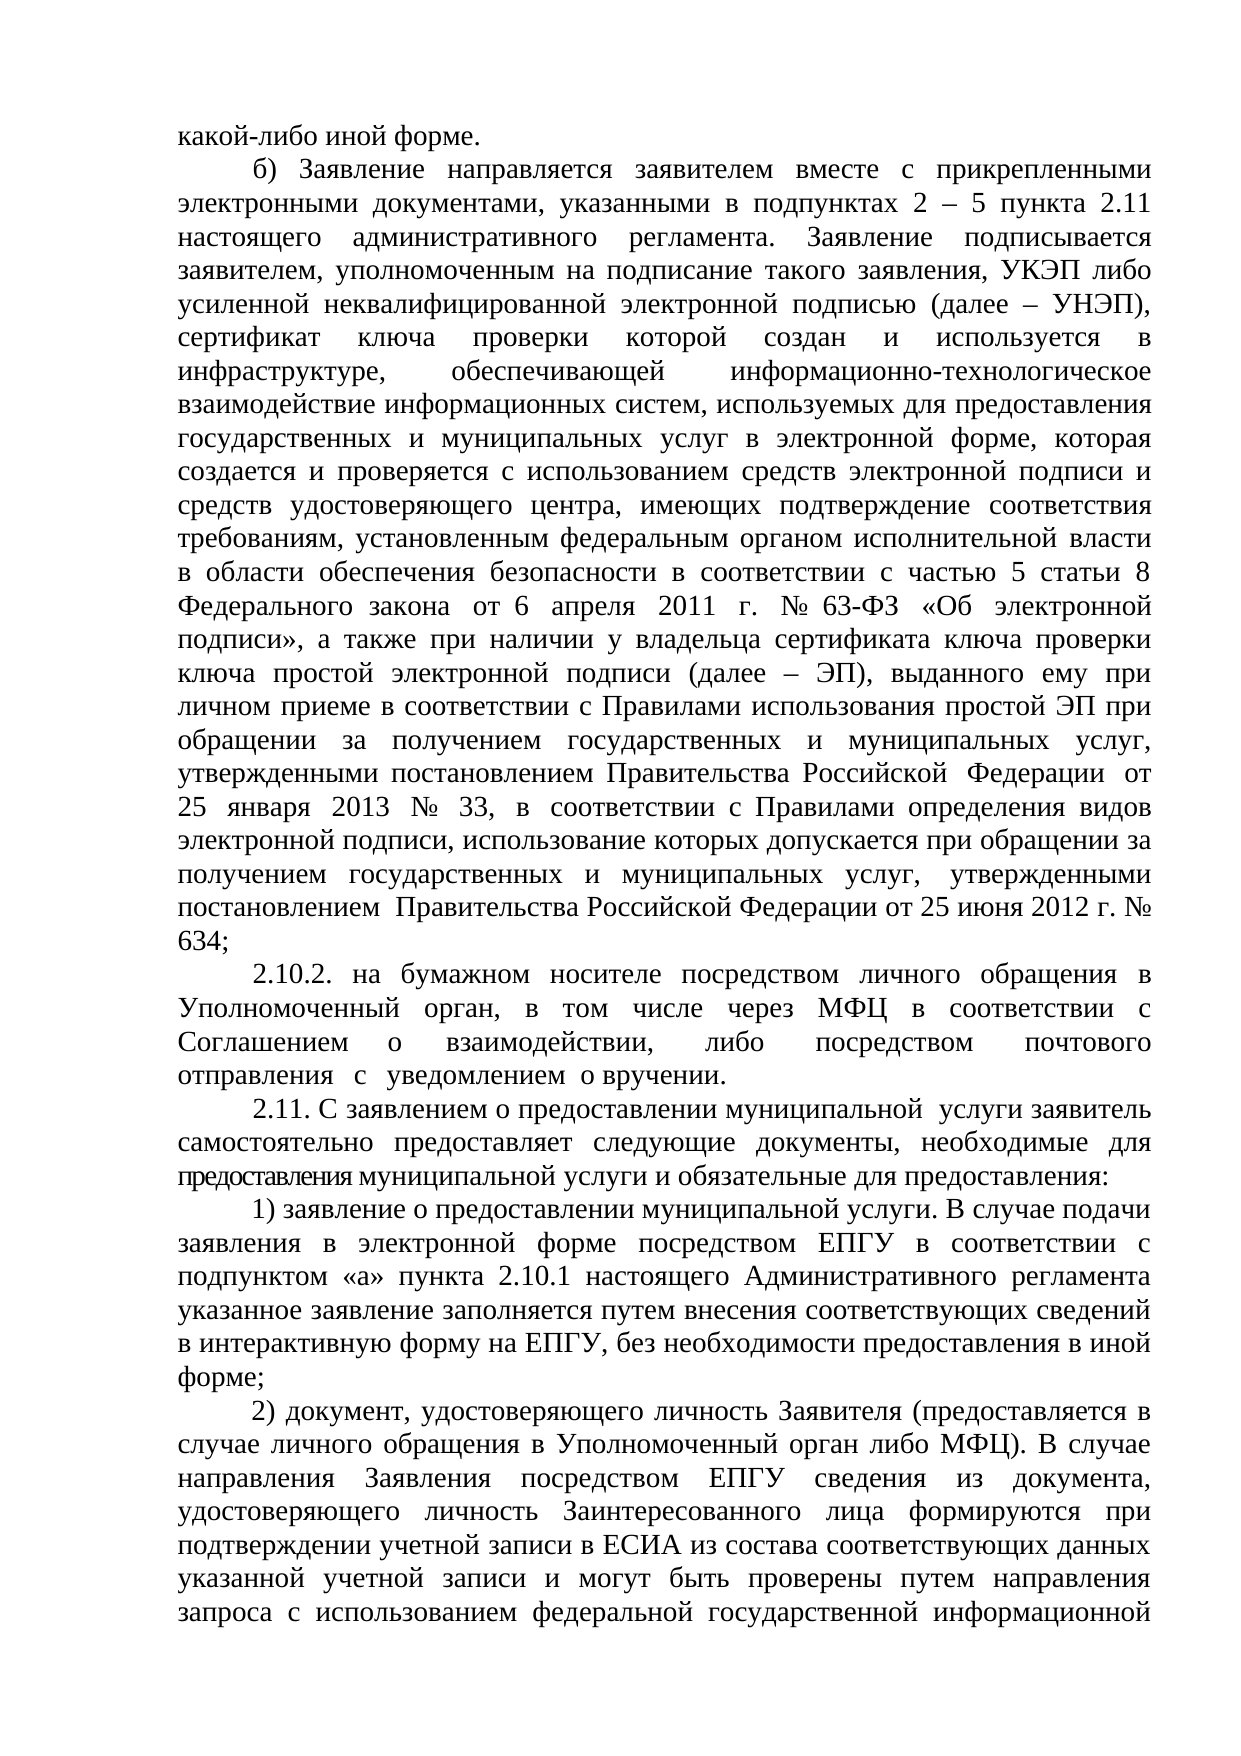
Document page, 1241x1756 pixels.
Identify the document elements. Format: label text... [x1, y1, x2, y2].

text б) Заявление направляется заявителем вместе с прикрепленными электронными документами, указанными в подпунктах 2 – 5 пункта 2.11 настоящего административного регламента. Заявление подписывается заявителем, уполномоченным на подписание такого заявления, УКЭП либо усиленной неквалифицированной электронной подписью (далее – УНЭП), сертификат ключа проверки которой создан и используется в инфраструктуре, обеспечивающей информационно-технологическое взаимодействие информационных систем, используемых для предоставления государственных и муниципальных услуг в электронной форме, которая создается и проверяется с использованием средств электронной подписи и средств удостоверяющего центра, имеющих подтверждение соответствия требованиям, установленным федеральным органом исполнительной власти в области обеспечения безопасности в соответствии с частью 5 статьи 8 Федерального закона от 6 апреля 2011 г. № 63-ФЗ «Об электронной подписи», а также при наличии у владельца сертификата ключа проверки ключа простой электронной подписи (далее – ЭП), выданного ему при личном приеме в соответствии с Правилами использования простой ЭП при обращении за получением государственных и муниципальных услуг, утвержденными постановлением Правительства Российской Федерации от 25 января 2013 № 33, в соответствии с Правилами определения видов электронной подписи, использование которых допускается при обращении за получением государственных и муниципальных услуг, утвержденными постановлением Правительства Российской Федерации от 25 июня 2012 г. № 634; [177, 152, 1152, 957]
text 2.10.2. на бумажном носителе посредством личного обращения в Уполномоченный орган, в том числе через МФЦ в соответствии с Соглашением о взаимодействии, либо посредством почтового отправления с уведомлением о вручении. [177, 957, 1152, 1091]
list 2.11. С заявлением о предоставлении муниципальной услуги заявитель самостоятельно предоставляет следующие документы, необходимые для предоставления муниципальной услуги и обязательные для предоставления: [177, 1091, 1152, 1191]
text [177, 118, 1152, 152]
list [177, 1393, 1152, 1627]
list 1) заявление о предоставлении муниципальной услуги. В случае подачи заявления в электронной форме посредством ЕПГУ в соответствии с подпунктом «а» пункта 2.10.1 настоящего Административного регламента указанное заявление заполняется путем внесения соответствующих сведений в интерактивную форму на ЕПГУ, без необходимости предоставления в иной форме; [177, 1191, 1152, 1393]
